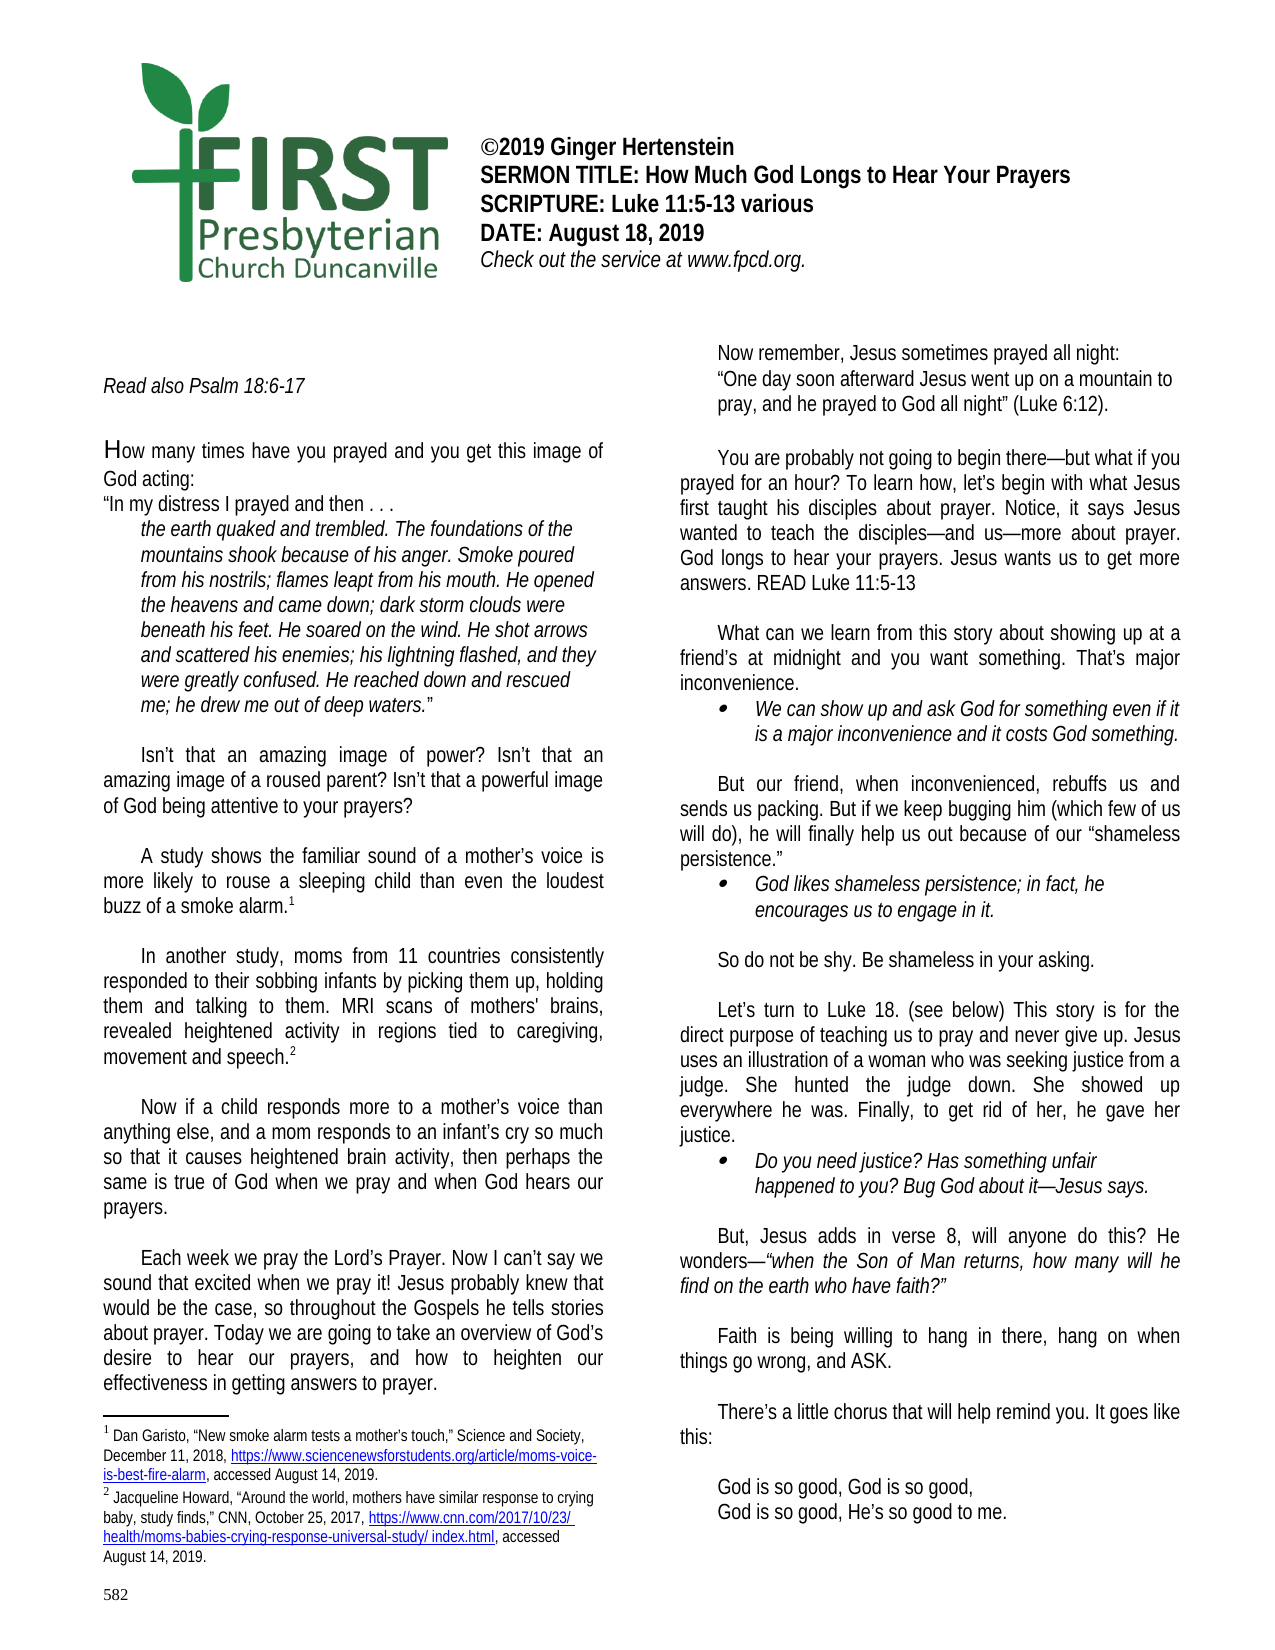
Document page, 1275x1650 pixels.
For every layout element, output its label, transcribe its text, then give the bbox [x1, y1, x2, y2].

text Faith is being willing to hang in there, hang on when things go wrong, and ASK. [680, 1323, 1181, 1373]
list Do you need justice? Has something unfair happened to you? Bug God about it—Jesus says. [717, 1147, 1181, 1198]
text What can we learn from this story about showing up at a friend’s at midnight and you want something. That’s major inconvenience. [680, 620, 1181, 695]
text Each week we pray the Lord’s Prayer. Now I can’t say we sound that excited when we pray it! Jesus probably knew that would be the case, so throughout the Gospels he tells stories about prayer. Today we are going to take an overview of God’s desire to hear our prayers, and how to heighten our effectiveness in getting answers to prayer. [103, 1244, 605, 1395]
list We can show up and ask God for something even if it is a major inconvenience and it costs God something. [717, 695, 1181, 746]
text “One day soon afterward Jesus went up on a mountain to pray, and he prayed to God all night” (Luke 6:12). [717, 365, 1181, 416]
text Now if a child responds more to a mother’s voice than anything else, and a mom responds to an infant’s cry so much so that it causes heightened brain activity, then perhaps the same is true of God when we pray and when God hears our prayers. [103, 1094, 605, 1219]
list God likes shameless persistence; in fact, he encourages us to engage in it. [717, 871, 1181, 922]
text So do not be shy. Be shameless in your asking. [680, 947, 1181, 972]
picture [132, 63, 448, 282]
text Now remember, Jesus sometimes prayed all night: [680, 340, 1181, 365]
text There’s a little chorus that will help remind you. It goes like this: [680, 1399, 1181, 1449]
text But, Jesus adds in verse 8, will anyone do this? He wonders—“when the Son of Man returns, how many will he find on the earth who have faith?” [680, 1223, 1181, 1298]
text You are probably not going to begin there—but what if you prayed for an hour? To learn how, let’s begin with what Jesus first taught his disciples about prayer. Notice, it says Jesus wanted to teach the disciples—and us—more about prayer. God longs to hear your prayers. Jesus wants us to get more answers. READ Luke 11:5-13 [680, 444, 1181, 595]
text Let’s turn to Luke 18. (see below) This story is for the direct purpose of teaching us to pray and never give up. Jesus uses an illustration of a woman who was seeking justice from a judge. She hunted the judge down. She showed up everywhere he was. Finally, to get rid of her, he gave her justice. [680, 997, 1181, 1147]
text A study shows the familiar sound of a mother’s voice is more likely to rouse a sleeping child than even the loudest buzz of a smoke alarm. [103, 843, 605, 918]
text the earth quaked and trembled. The foundations of the mountains shook because of his anger. Smoke poured from his nostrils; flames leapt from his mouth. He opened the heavens and came down; dark storm clouds were beneath his feet. He soared on the wind. He shot arrows and scattered his enemies; his lightning flashed, and they were greatly confused. He reached down and rescued me; he drew me out of deep waters.” [141, 516, 605, 717]
text God is so good, He’s so good to me. [680, 1499, 1181, 1524]
text God is so good, God is so good, [680, 1474, 1181, 1499]
text “In my distress I prayed and then . . . [103, 491, 605, 516]
text Isn’t that an amazing image of power? Isn’t that an amazing image of a roused parent? Isn’t that a powerful image of God being attentive to your prayers? [103, 742, 605, 818]
text In another study, moms from 11 countries consistently responded to their sobbing infants by picking them up, holding them and talking to them. MRI scans of mothers' brains, revealed heightened activity in regions tied to caregiving, movement and speech. [103, 943, 605, 1069]
text Read also Psalm 18:6-17 [103, 373, 605, 398]
text How many times have you prayed and you get this image of God acting: [103, 432, 605, 491]
text But our friend, when inconvenienced, rebuffs us and sends us packing. But if we keep bugging him (which few of us will do), he will finally help us out because of our “shameless persistence.” [680, 771, 1181, 871]
